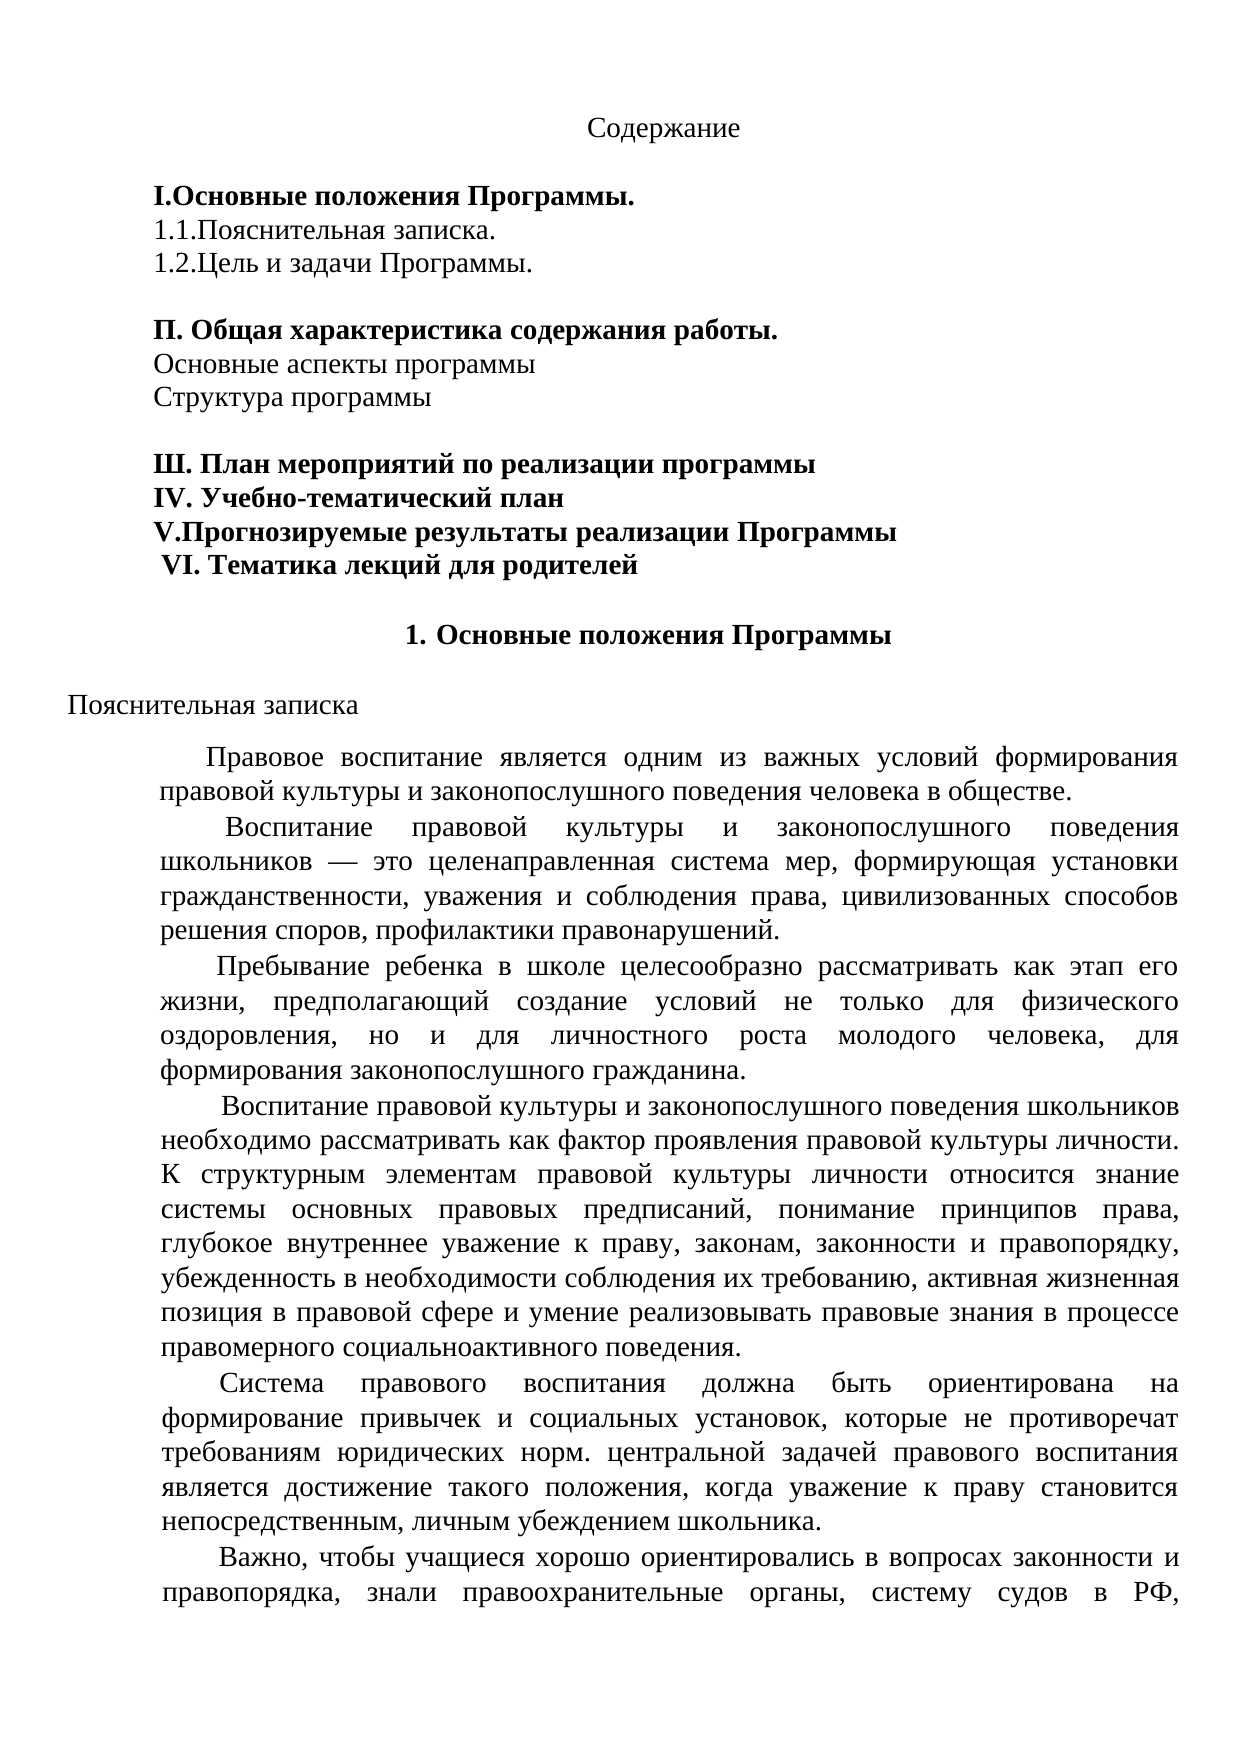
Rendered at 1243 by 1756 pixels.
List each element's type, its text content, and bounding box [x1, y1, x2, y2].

subtitle 1.1.Пояснительная записка. [153, 212, 1196, 245]
text Воспитание правовой культуры и законопослушного поведения школьников необходимо рассматривать как фактор проявления правовой культуры личности. К структурным элементам правовой культуры личности относится знание системы основных правовых предписаний, понимание принципов права, глубокое внутреннее уважение к праву, законам, законности и правопорядку, убежденность в необходимости соблюдения их требованию, активная жизненная позиция в правовой сфере и умение реализовывать правовые знания в процессе правомерного социальноактивного поведения. [161, 1088, 1179, 1362]
text Правовое воспитание является одним из важных условий формирования правовой культуры и законопослушного поведения человека в обществе. [159, 739, 1179, 807]
subtitle IV. Учебно-тематический план [153, 480, 1196, 514]
subtitle I.Основные положения Программы. [153, 178, 1196, 212]
subtitle V.Прогнозируемые результаты реализации Программы [153, 514, 1196, 547]
text Система правового воспитания должна быть ориентирована на формирование привычек и социальных установок, которые не противоречат требованиям юридических норм. центральной задачей правового воспитания является достижение такого положения, когда уважение к праву становится непосредственным, личным убеждением школьника. [161, 1365, 1179, 1537]
subtitle Основные аспекты программы [153, 346, 1196, 379]
subtitle Структура программы [153, 379, 1196, 413]
subtitle Ш. План мероприятий по реализации программы [153, 447, 1196, 480]
subtitle П. Общая характеристика содержания работы. [153, 312, 1196, 346]
subtitle Основные положения Программы [404, 617, 1196, 650]
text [162, 1539, 1179, 1607]
subtitle VI. Тематика лекций для родителей [153, 547, 1196, 581]
list Пояснительная записка [29, 687, 1196, 720]
subtitle 1.2.Цель и задачи Программы. [153, 245, 1196, 279]
subtitle Содержание [258, 110, 1069, 144]
text Воспитание правовой культуры и законопослушного поведения школьников — это целенаправленная система мер, формирующая установки гражданственности, уважения и соблюдения права, цивилизованных способов решения споров, профилактики правонарушений. [160, 809, 1179, 946]
text Пребывание ребенка в школе целесообразно рассматривать как этап его жизни, предполагающий создание условий не только для физического оздоровления, но и для личностного роста молодого человека, для формирования законопослушного гражданина. [160, 948, 1179, 1085]
